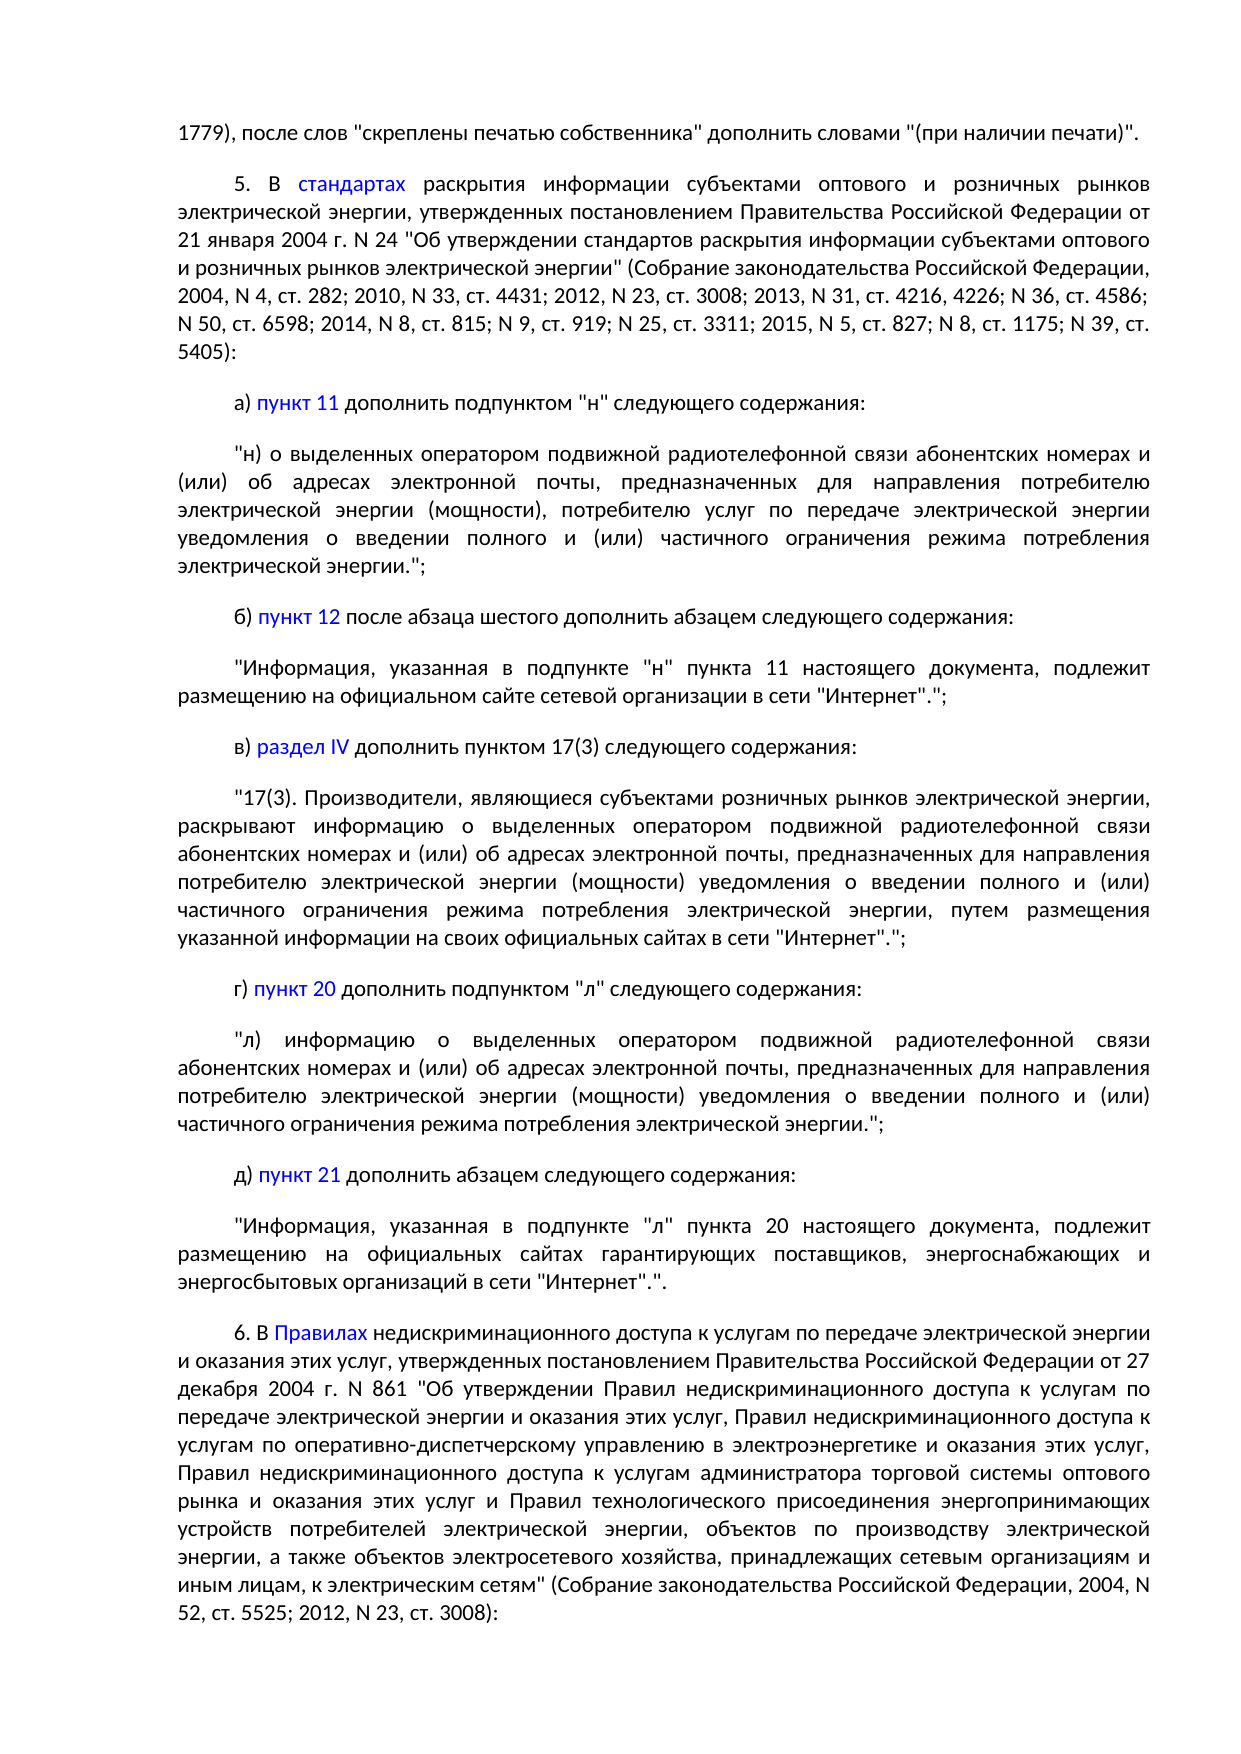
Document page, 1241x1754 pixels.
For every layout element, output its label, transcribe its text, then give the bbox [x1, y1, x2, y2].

text 6. В Правилах недискриминационного доступа к услугам по передаче электрической энергии и оказания этих услуг, утвержденных постановлением Правительства Российской Федерации от 27 декабря 2004 г. N 861 "Об утверждении Правил недискриминационного доступа к услугам по передаче электрической энергии и оказания этих услуг, Правил недискриминационного доступа к услугам по оперативно-диспетчерскому управлению в электроэнергетике и оказания этих услуг, Правил недискриминационного доступа к услугам администратора торговой системы оптового рынка и оказания этих услуг и Правил технологического присоединения энергопринимающих устройств потребителей электрической энергии, объектов по производству электрической энергии, а также объектов электросетевого хозяйства, принадлежащих сетевым организациям и иным лицам, к электрическим сетям" (Собрание законодательства Российской Федерации, 2004, N 52, ст. 5525; 2012, N 23, ст. 3008): [177, 1318, 1152, 1626]
text "Информация, указанная в подпункте "л" пункта 20 настоящего документа, подлежит размещению на официальных сайтах гарантирующих поставщиков, энергоснабжающих и энергосбытовых организаций в сети "Интернет".". [177, 1211, 1152, 1295]
text 5. В стандартах раскрытия информации субъектами оптового и розничных рынков электрической энергии, утвержденных постановлением Правительства Российской Федерации от 21 января 2004 г. N 24 "Об утверждении стандартов раскрытия информации субъектами оптового и розничных рынков электрической энергии" (Собрание законодательства Российской Федерации, 2004, N 4, ст. 282; 2010, N 33, ст. 4431; 2012, N 23, ст. 3008; 2013, N 31, ст. 4216, 4226; N 36, ст. 4586; N 50, ст. 6598; 2014, N 8, ст. 815; N 9, ст. 919; N 25, ст. 3311; 2015, N 5, ст. 827; N 8, ст. 1175; N 39, ст. 5405): [177, 169, 1152, 365]
text "17(3). Производители, являющиеся субъектами розничных рынков электрической энергии, раскрывают информацию о выделенных оператором подвижной радиотелефонной связи абонентских номерах и (или) об адресах электронной почты, предназначенных для направления потребителю электрической энергии (мощности) уведомления о введении полного и (или) частичного ограничения режима потребления электрической энергии, путем размещения указанной информации на своих официальных сайтах в сети "Интернет"."; [177, 783, 1152, 951]
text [177, 118, 1152, 146]
text а) пункт 11 дополнить подпунктом "н" следующего содержания: [177, 388, 1152, 416]
text "Информация, указанная в подпункте "н" пункта 11 настоящего документа, подлежит размещению на официальном сайте сетевой организации в сети "Интернет"."; [177, 653, 1152, 709]
text "н) о выделенных оператором подвижной радиотелефонной связи абонентских номерах и (или) об адресах электронной почты, предназначенных для направления потребителю электрической энергии (мощности), потребителю услуг по передаче электрической энергии уведомления о введении полного и (или) частичного ограничения режима потребления электрической энергии."; [177, 439, 1152, 579]
text "л) информацию о выделенных оператором подвижной радиотелефонной связи абонентских номерах и (или) об адресах электронной почты, предназначенных для направления потребителю электрической энергии (мощности) уведомления о введении полного и (или) частичного ограничения режима потребления электрической энергии."; [177, 1025, 1152, 1137]
text в) раздел IV дополнить пунктом 17(3) следующего содержания: [177, 732, 1152, 760]
text д) пункт 21 дополнить абзацем следующего содержания: [177, 1160, 1152, 1188]
text г) пункт 20 дополнить подпунктом "л" следующего содержания: [177, 974, 1152, 1002]
text б) пункт 12 после абзаца шестого дополнить абзацем следующего содержания: [177, 602, 1152, 630]
